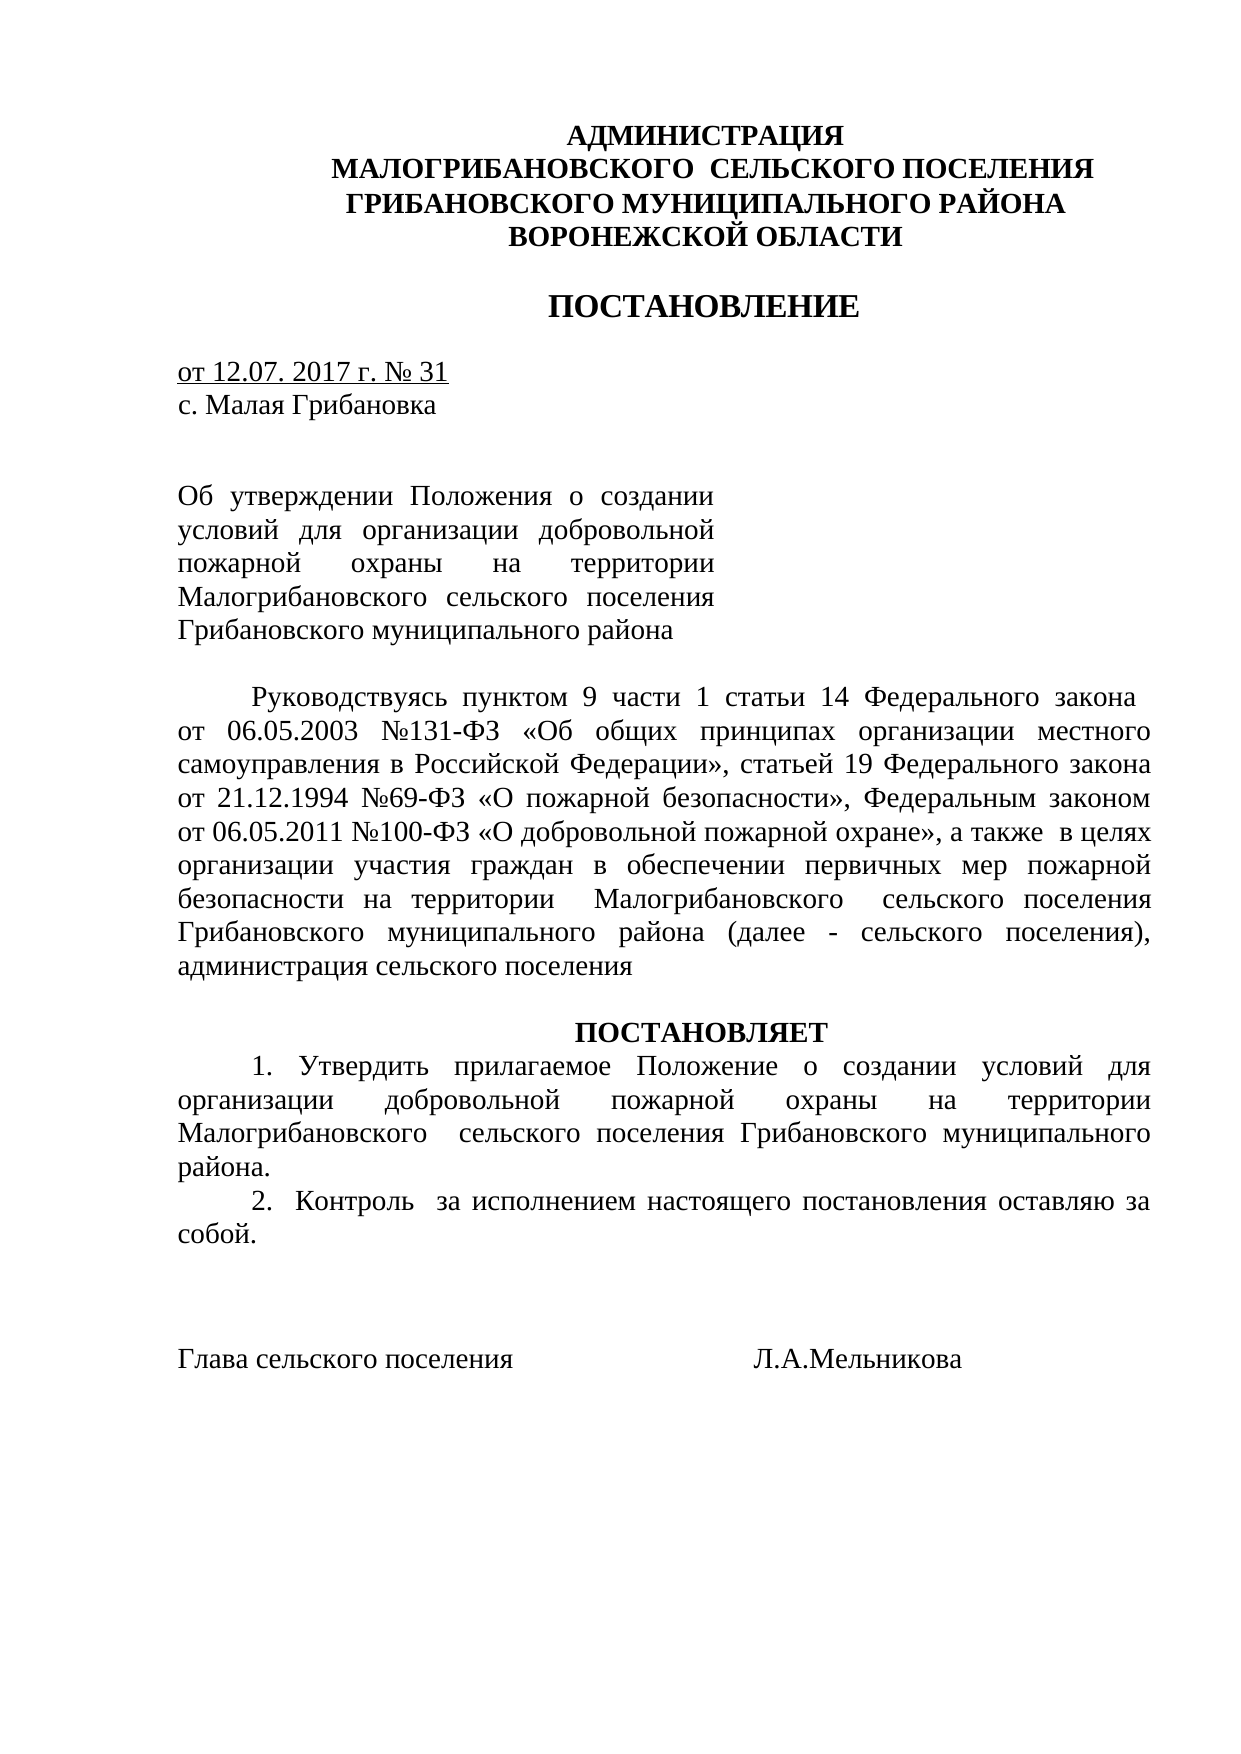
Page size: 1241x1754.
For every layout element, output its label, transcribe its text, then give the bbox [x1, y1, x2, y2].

text Глава сельского поселения Л.А.Мельникова [177, 1342, 1152, 1375]
text МАЛОГРИБАНОВСКОГО СЕЛЬСКОГО ПОСЕЛЕНИЯ [185, 152, 1152, 185]
text Об утверждении Положения о создании условий для организации добровольной пожарной охраны на территории Малогрибановского сельского поселения Грибановского муниципального района [177, 478, 714, 646]
text 1. Утвердить прилагаемое Положение о создании условий для организации добровольной пожарной охраны на территории Малогрибановского сельского поселения Грибановского муниципального района. [177, 1048, 1152, 1183]
text 2. Контроль за исполнением настоящего постановления оставляю за собой. [177, 1183, 1152, 1250]
text Руководствуясь пунктом 9 части 1 статьи 14 Федерального закона от 06.05.2003 №131-ФЗ «Об общих принципах организации местного самоуправления в Российской Федерации», статьей 19 Федерального закона от 21.12.1994 №69-ФЗ «О пожарной безопасности», Федеральным законом от 06.05.2011 №100-ФЗ «О добровольной пожарной охране», а также в целях организации участия граждан в обеспечении первичных мер пожарной безопасности на территории Малогрибановского сельского поселения Грибановского муниципального района (далее - сельского поселения), администрация сельского поселения [177, 679, 1152, 981]
text от 12.07. 2017 г. № 31 [177, 354, 1152, 387]
text АДМИНИСТРАЦИЯ [185, 118, 1152, 152]
text с. Малая Грибановка [178, 387, 1152, 421]
text ГРИБАНОВСКОГО МУНИЦИПАЛЬНОГО РАЙОНА [186, 186, 1152, 219]
text ПОСТАНОВЛЯЕТ [177, 1015, 1152, 1048]
text ВОРОНЕЖСКОЙ ОБЛАСТИ [185, 219, 1152, 253]
text ПОСТАНОВЛЕНИЕ [183, 287, 1152, 325]
